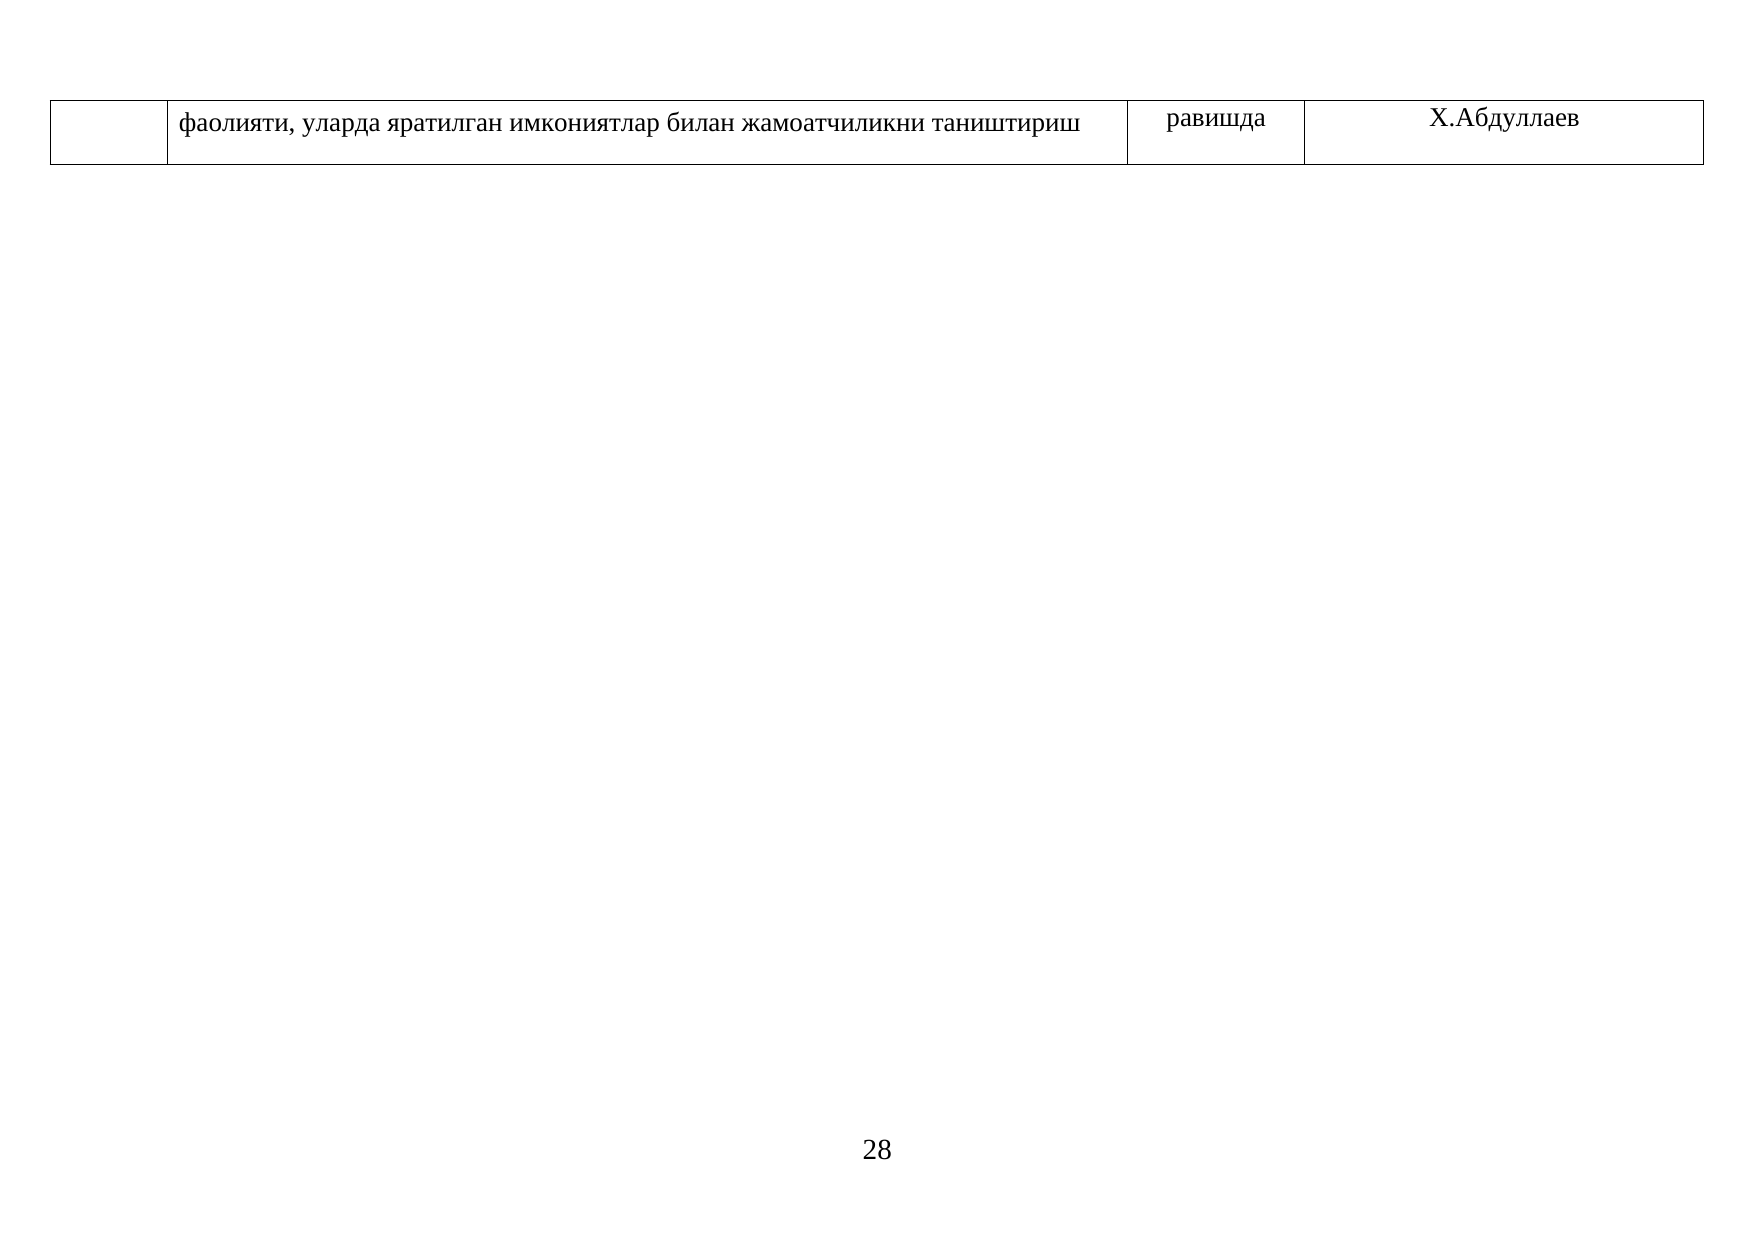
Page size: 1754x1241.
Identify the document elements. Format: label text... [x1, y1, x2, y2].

table_cell 20 [51, 101, 167, 164]
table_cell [168, 101, 1127, 164]
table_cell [1305, 101, 1703, 164]
table_cell Доимий равишда [1128, 101, 1304, 164]
